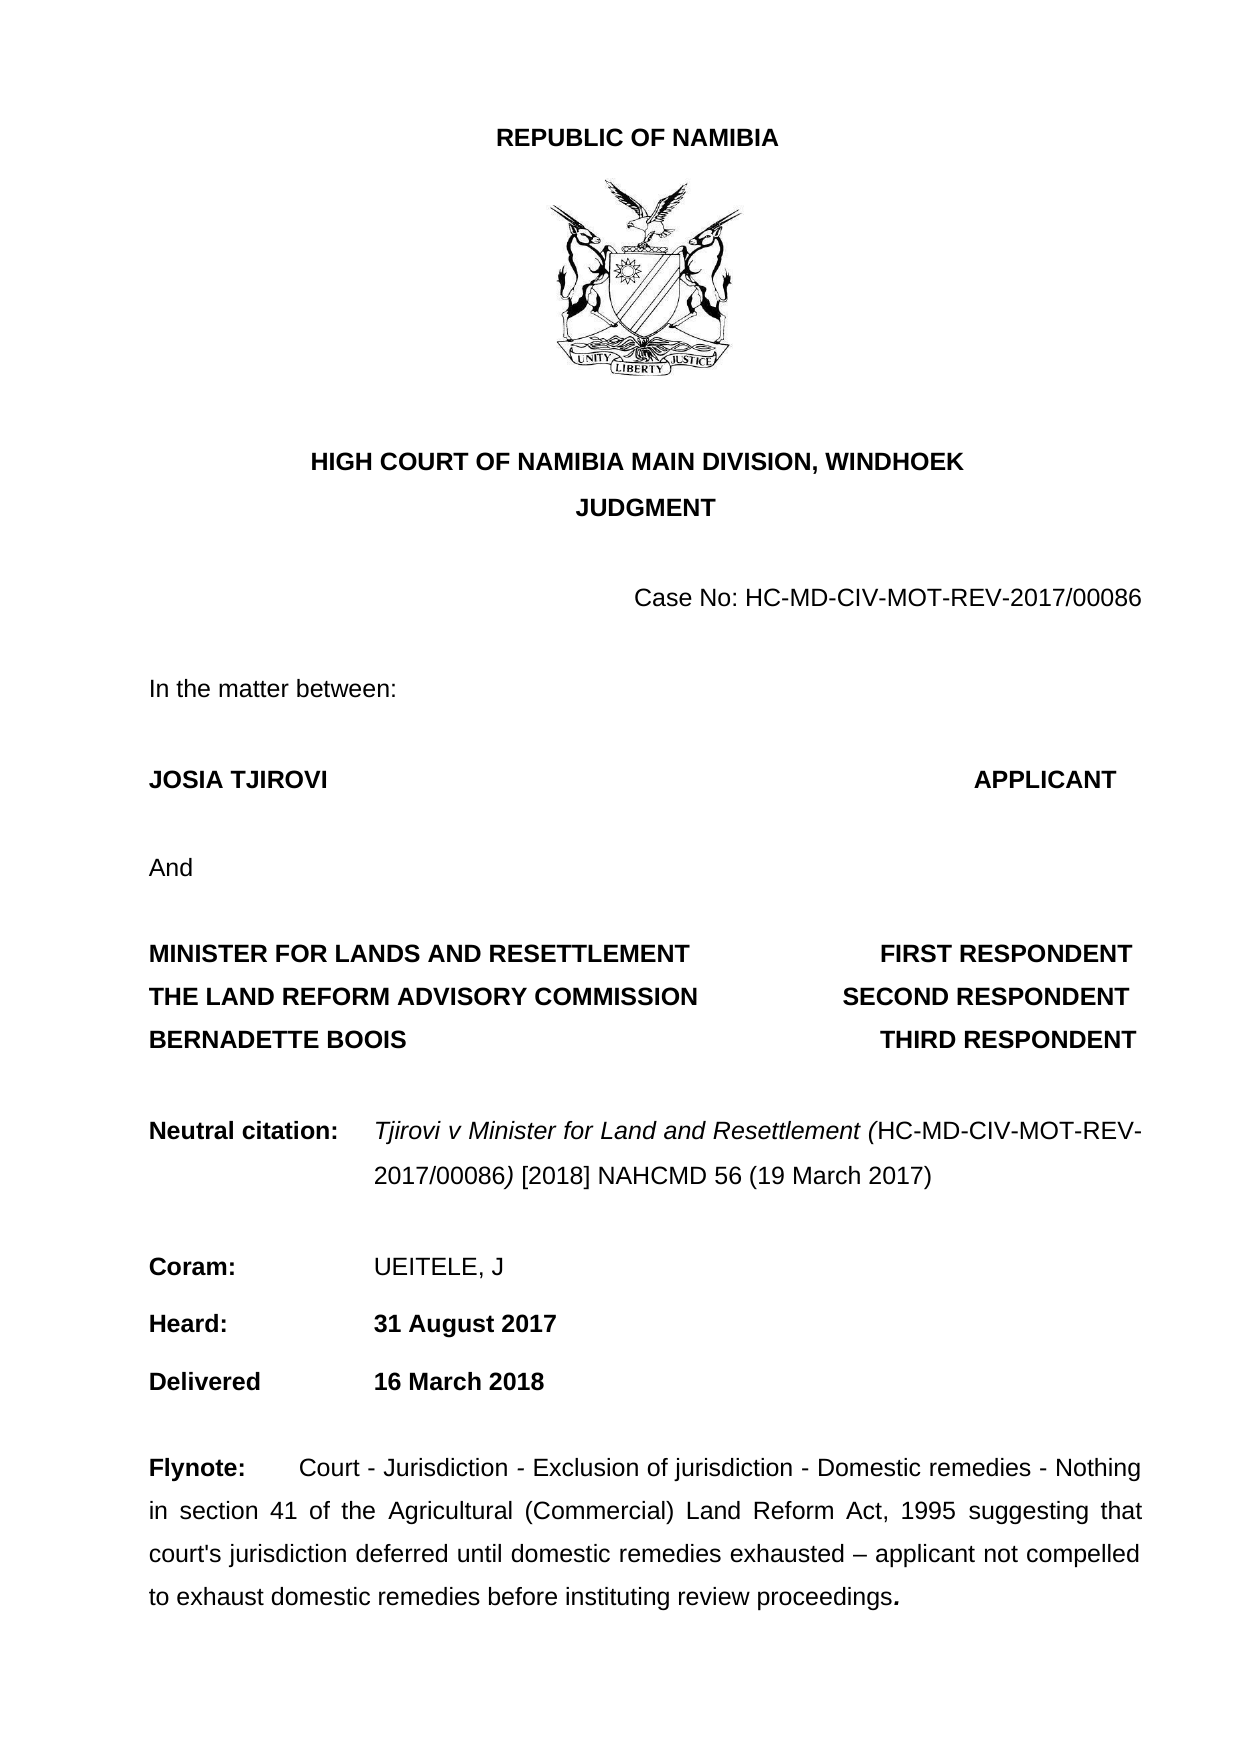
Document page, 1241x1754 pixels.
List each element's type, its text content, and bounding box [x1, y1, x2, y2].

text Heard: 31 August 2017 [148, 1309, 1126, 1338]
text MINISTER FOR LANDS AND RESETTLEMENT FIRST RESPONDENT [148, 939, 1142, 968]
text JOSIA TJIROVI APPLICANT [148, 764, 1126, 793]
text In the matter between: [148, 674, 1126, 703]
text HIGH COURT OF NAMIBIA MAIN DIVISION, WINDHOEK [148, 447, 1126, 476]
text Flynote: Court - Jurisdiction - Exclusion of jurisdiction - Domestic remedies - Nothing in section 41 of the Agricultural (Commercial) Land Reform Act, 1995 suggesting that court's jurisdiction deferred until domestic remedies exhausted – applicant not compelled to exhaust domestic remedies before instituting review proceedings. [148, 1453, 1142, 1611]
text Delivered 16 March 2018 [148, 1367, 1142, 1395]
text And [148, 853, 1142, 882]
text BERNADETTE BOOIS THIRD RESPONDENT [148, 1026, 1142, 1054]
text Coram: UEITELE, J [148, 1252, 1126, 1280]
text REPUBLIC OF NAMIBIA [148, 123, 1126, 151]
text THE LAND REFORM ADVISORY COMMISSION SECOND RESPONDENT [148, 982, 1142, 1011]
picture [540, 168, 750, 386]
text Neutral citation: Tjirovi v Minister for Land and Resettlement (HC-MD-CIV-MOT-REV-2017/00086) [2018] NAHCMD 56 (19 March 2017) [148, 1116, 1142, 1190]
text JUDGMENT [148, 493, 1142, 521]
text Case No: HC-MD-CIV-MOT-REV-2017/00086 [148, 583, 1142, 612]
